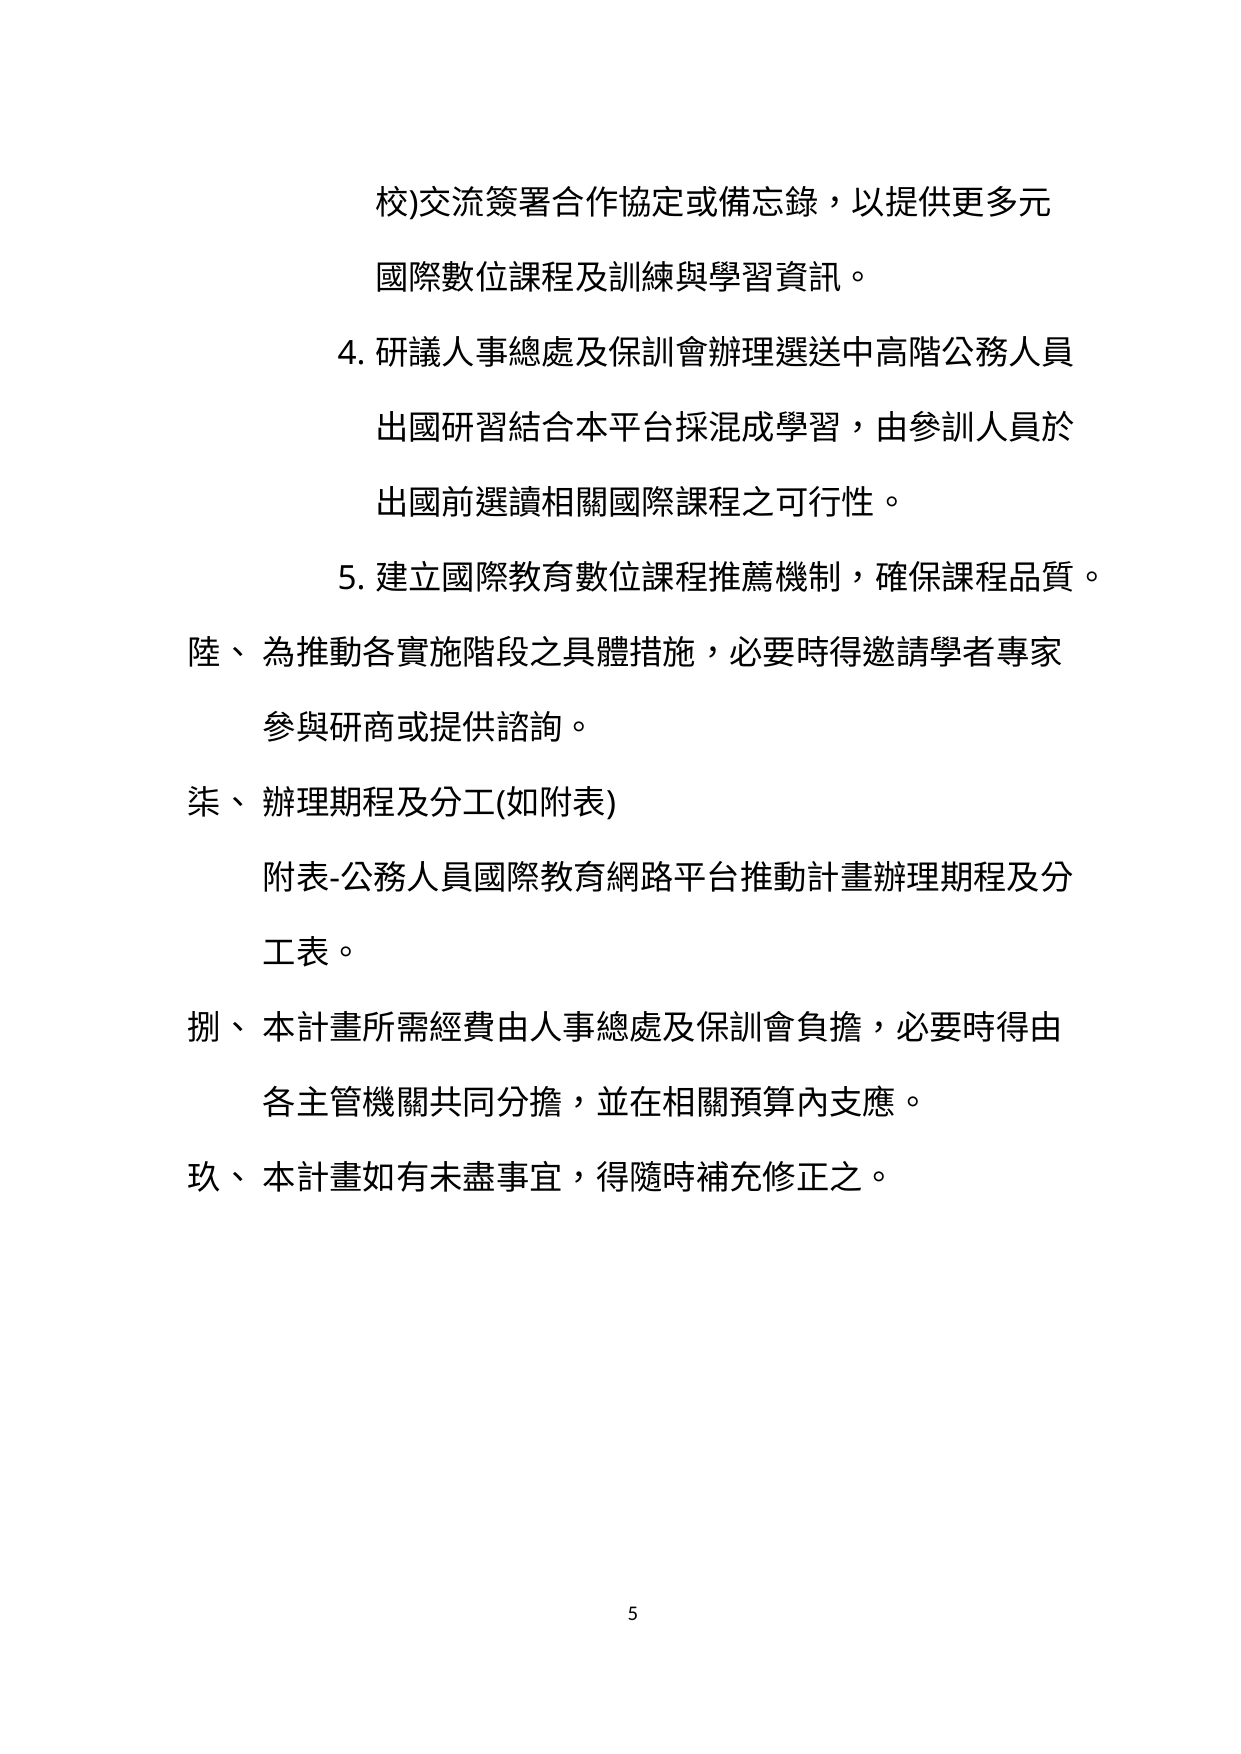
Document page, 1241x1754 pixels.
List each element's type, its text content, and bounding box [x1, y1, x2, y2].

list 辦理期程及分工(如附表) [187, 762, 1078, 837]
list 本計畫所需經費由人事總處及保訓會負擔，必要時得由各主管機關共同分擔，並在相關預算內支應。 [187, 987, 1078, 1137]
list 建立國際教育數位課程推薦機制，確保課程品質。 [337, 537, 1078, 612]
list 附表-公務人員國際教育網路平台推動計畫辦理期程及分工表。 [262, 837, 1078, 987]
list 本計畫如有未盡事宜，得隨時補充修正之。 [187, 1137, 1078, 1212]
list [337, 162, 1078, 312]
list 研議人事總處及保訓會辦理選送中高階公務人員出國研習結合本平台採混成學習，由參訓人員於出國前選讀相關國際課程之可行性。 [337, 312, 1078, 537]
list 為推動各實施階段之具體措施，必要時得邀請學者專家參與研商或提供諮詢。 [187, 612, 1078, 762]
